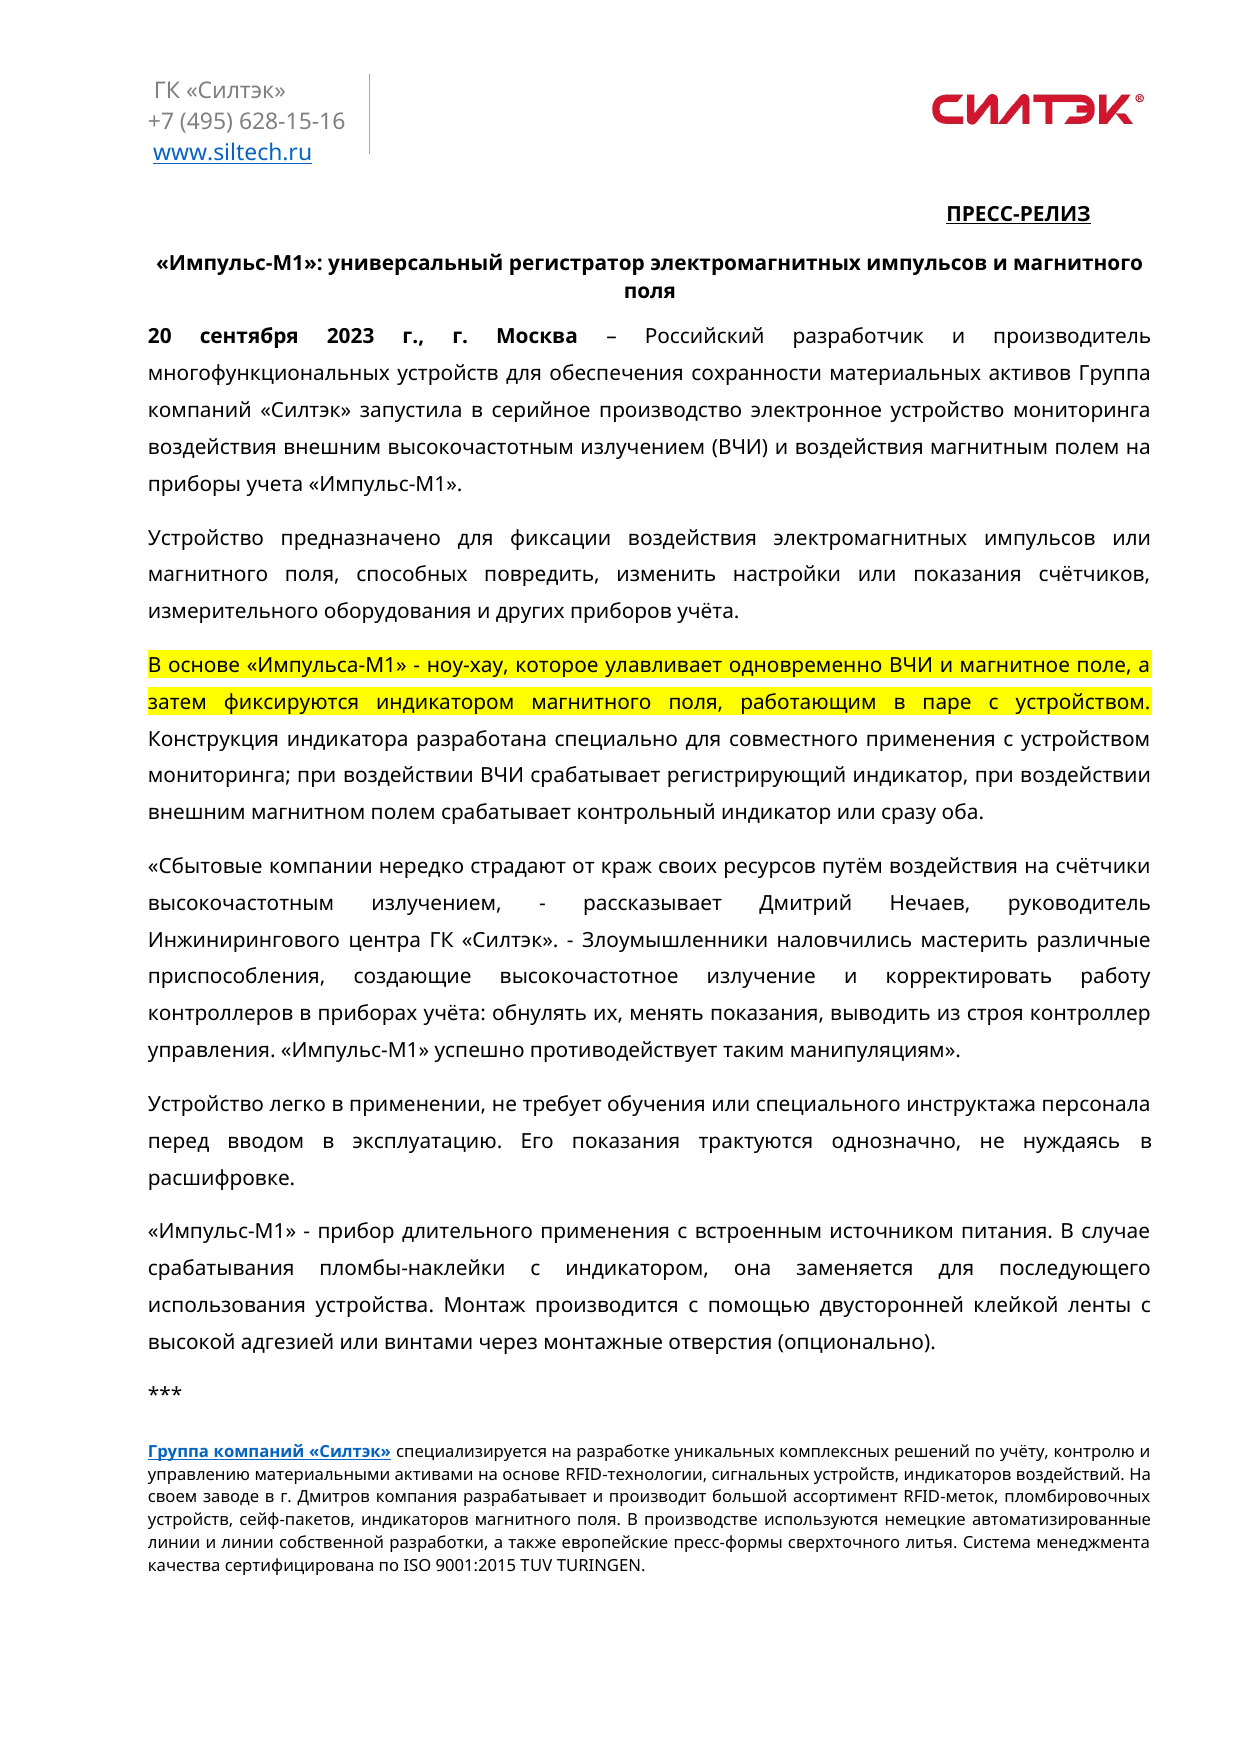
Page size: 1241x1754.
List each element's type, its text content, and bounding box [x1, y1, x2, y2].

text 20 сентября 2023 г., г. Москва – Российский разработчик и производитель многофункциональных устройств для обеспечения сохранности материальных активов Группа компаний «Силтэк» запустила в серийное производство электронное устройство мониторинга воздействия внешним высокочастотным излучением (ВЧИ) и воздействия магнитным полем на приборы учета «Импульс-М1». [148, 322, 1152, 497]
picture [923, 73, 1146, 133]
text «Сбытовые компании нередко страдают от краж своих ресурсов путём воздействия на счётчики высокочастотным излучением, - рассказывает Дмитрий Нечаев, руководитель Инжинирингового центра ГК «Силтэк». - Злоумышленники наловчились мастерить различные приспособления, создающие высокочастотное излучение и корректировать работу контроллеров в приборах учёта: обнулять их, менять показания, выводить из строя контроллер управления. «Импульс-М1» успешно противодействует таким манипуляциям». [148, 851, 1152, 1064]
text «Импульс-М1» - прибор длительного применения с встроенным источником питания. В случае срабатывания пломбы-наклейки с индикатором, она заменяется для последующего использования устройства. Монтаж производится с помощью двусторонней клейкой ленты с высокой адгезией или винтами через монтажные отверстия (опционально). [148, 1216, 1152, 1355]
text В основе «Импульса-М1» - ноу-хау, которое улавливает одновременно ВЧИ и магнитное поле, а затем фиксируются индикатором магнитного поля, работающим в паре с устройством. Конструкция индикатора разработана специально для совместного применения с устройством мониторинга; при воздействии ВЧИ срабатывает регистрирующий индикатор, при воздействии внешним магнитном полем срабатывает контрольный индикатор или сразу оба. [148, 715, 1152, 826]
text «Импульс-М1»: универсальный регистратор электромагнитных импульсов и магнитного поля [148, 248, 1152, 305]
text ПРЕСС-РЕЛИЗ [148, 199, 1152, 227]
text Устройство легко в применении, не требует обучения или специального инструктажа персонала перед вводом в эксплуатацию. Его показания трактуются однозначно, не нуждаясь в расшифровке. [148, 1089, 1152, 1191]
text Группа компаний «Силтэк» специализируется на разработке уникальных комплексных решений по учёту, контролю и управлению материальными активами на основе RFID-технологии, сигнальных устройств, индикаторов воздействий. На своем заводе в г. Дмитров компания разрабатывает и производит большой ассортимент RFID-меток, пломбировочных устройств, сейф-пакетов, индикаторов магнитного поля. В производстве используются немецкие автоматизированные линии и линии собственной разработки, а также европейские пресс-формы сверхточного литья. Система менеджмента качества сертифицирована по ISO 9001:2015 TUV TURINGEN. [148, 1439, 1152, 1576]
text Устройство предназначено для фиксации воздействия электромагнитных импульсов или магнитного поля, способных повредить, изменить настройки или показания счётчиков, измерительного оборудования и других приборов учёта. [148, 523, 1152, 625]
text *** [148, 1380, 1152, 1409]
